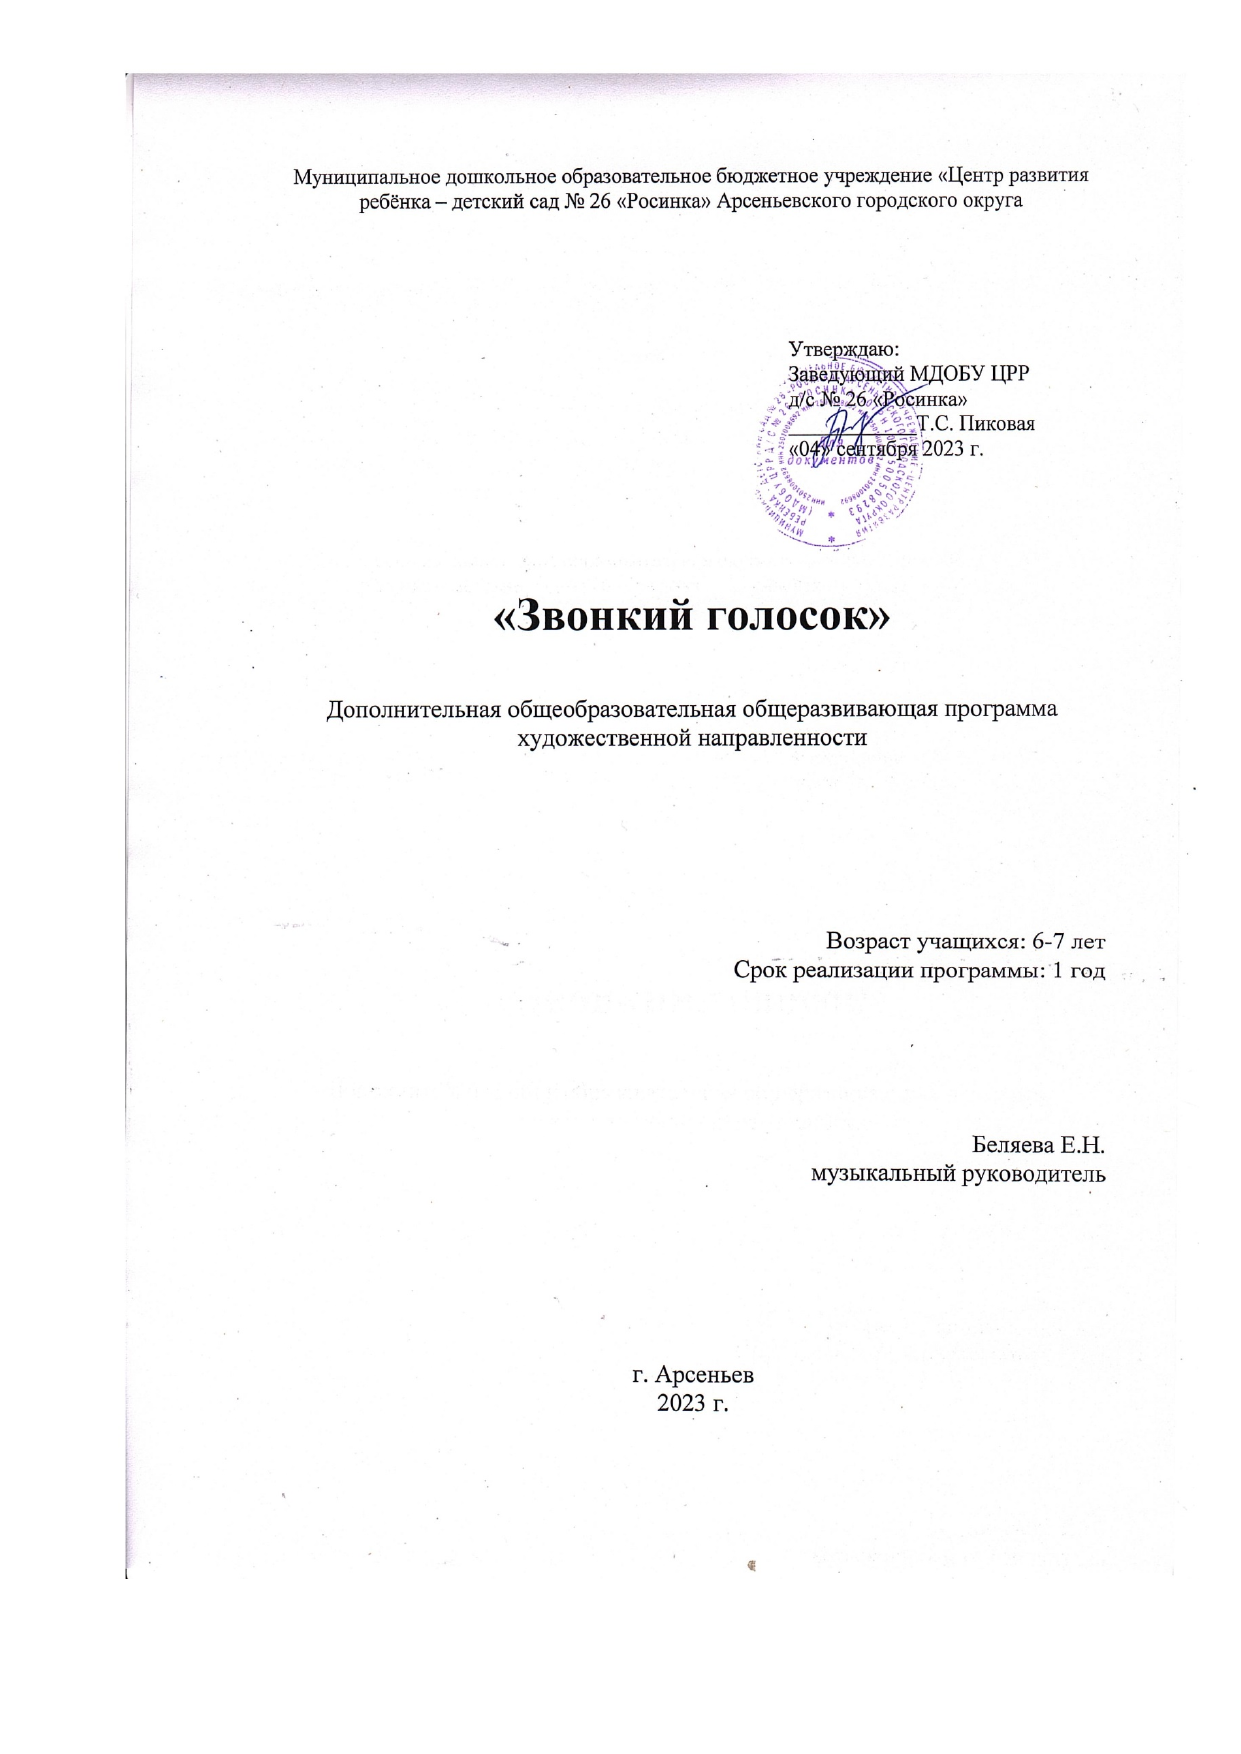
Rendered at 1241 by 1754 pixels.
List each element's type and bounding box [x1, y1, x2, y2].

picture [118, 63, 1200, 1579]
